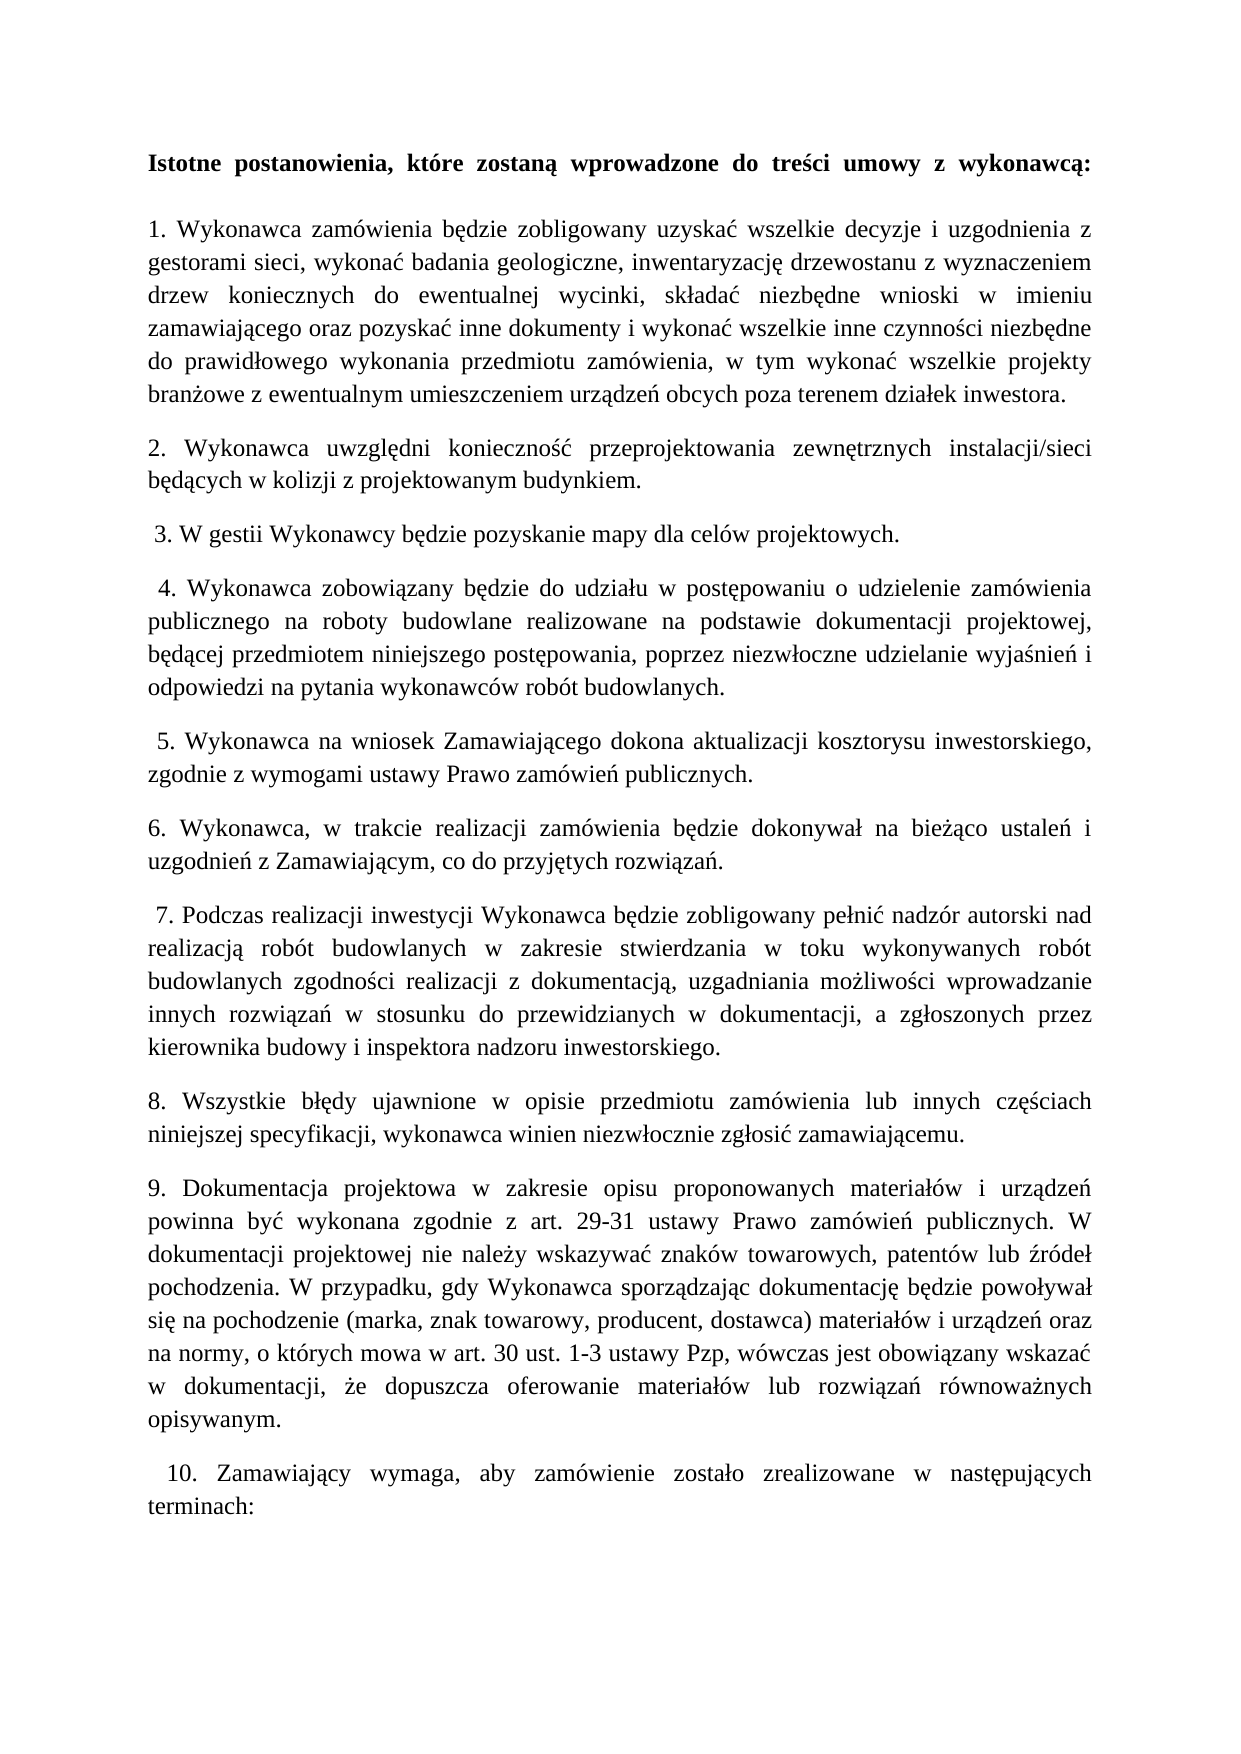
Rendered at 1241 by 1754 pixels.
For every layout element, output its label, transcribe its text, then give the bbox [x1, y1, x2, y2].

text Istotne postanowienia, które zostaną wprowadzone do treści umowy z wykonawcą: 1. Wykonawca zamówienia będzie zobligowany uzyskać wszelkie decyzje i uzgodnienia z gestorami sieci, wykonać badania geologiczne, inwentaryzację drzewostanu z wyznaczeniem drzew koniecznych do ewentualnej wycinki, składać niezbędne wnioski w imieniu zamawiającego oraz pozyskać inne dokumenty i wykonać wszelkie inne czynności niezbędne do prawidłowego wykonania przedmiotu zamówienia, w tym wykonać wszelkie projekty branżowe z ewentualnym umieszczeniem urządzeń obcych poza terenem działek inwestora. [148, 148, 1093, 407]
text 4. Wykonawca zobowiązany będzie do udziału w postępowaniu o udzielenie zamówienia publicznego na roboty budowlane realizowane na podstawie dokumentacji projektowej, będącej przedmiotem niniejszego postępowania, poprzez niezwłoczne udzielanie wyjaśnień i odpowiedzi na pytania wykonawców robót budowlanych. [148, 573, 1093, 701]
text 3. W gestii Wykonawcy będzie pozyskanie mapy dla celów projektowych. [148, 519, 1093, 548]
text 6. Wykonawca, w trakcie realizacji zamówienia będzie dokonywał na bieżąco ustaleń i uzgodnień z Zamawiającym, co do przyjętych rozwiązań. [148, 813, 1093, 875]
text 9. Dokumentacja projektowa w zakresie opisu proponowanych materiałów i urządzeń powinna być wykonana zgodnie z art. 29-31 ustawy Prawo zamówień publicznych. W dokumentacji projektowej nie należy wskazywać znaków towarowych, patentów lub źródeł pochodzenia. W przypadku, gdy Wykonawca sporządzając dokumentację będzie powoływał się na pochodzenie (marka, znak towarowy, producent, dostawca) materiałów i urządzeń oraz na normy, o których mowa w art. 30 ust. 1-3 ustawy Pzp, wówczas jest obowiązany wskazać w dokumentacji, że dopuszcza oferowanie materiałów lub rozwiązań równoważnych opisywanym. [148, 1173, 1093, 1433]
text 8. Wszystkie błędy ujawnione w opisie przedmiotu zamówienia lub innych częściach niniejszej specyfikacji, wykonawca winien niezwłocznie zgłosić zamawiającemu. [148, 1086, 1093, 1148]
text 5. Wykonawca na wniosek Zamawiającego dokona aktualizacji kosztorysu inwestorskiego, zgodnie z wymogami ustawy Prawo zamówień publicznych. [148, 726, 1093, 788]
text 2. Wykonawca uwzględni konieczność przeprojektowania zewnętrznych instalacji/sieci będących w kolizji z projektowanym budynkiem. [148, 433, 1093, 494]
text 10. Zamawiający wymaga, aby zamówienie zostało zrealizowane w następujących terminach: [148, 1458, 1093, 1519]
text 7. Podczas realizacji inwestycji Wykonawca będzie zobligowany pełnić nadzór autorski nad realizacją robót budowlanych w zakresie stwierdzania w toku wykonywanych robót budowlanych zgodności realizacji z dokumentacją, uzgadniania możliwości wprowadzanie innych rozwiązań w stosunku do przewidzianych w dokumentacji, a zgłoszonych przez kierownika budowy i inspektora nadzoru inwestorskiego. [148, 900, 1093, 1061]
